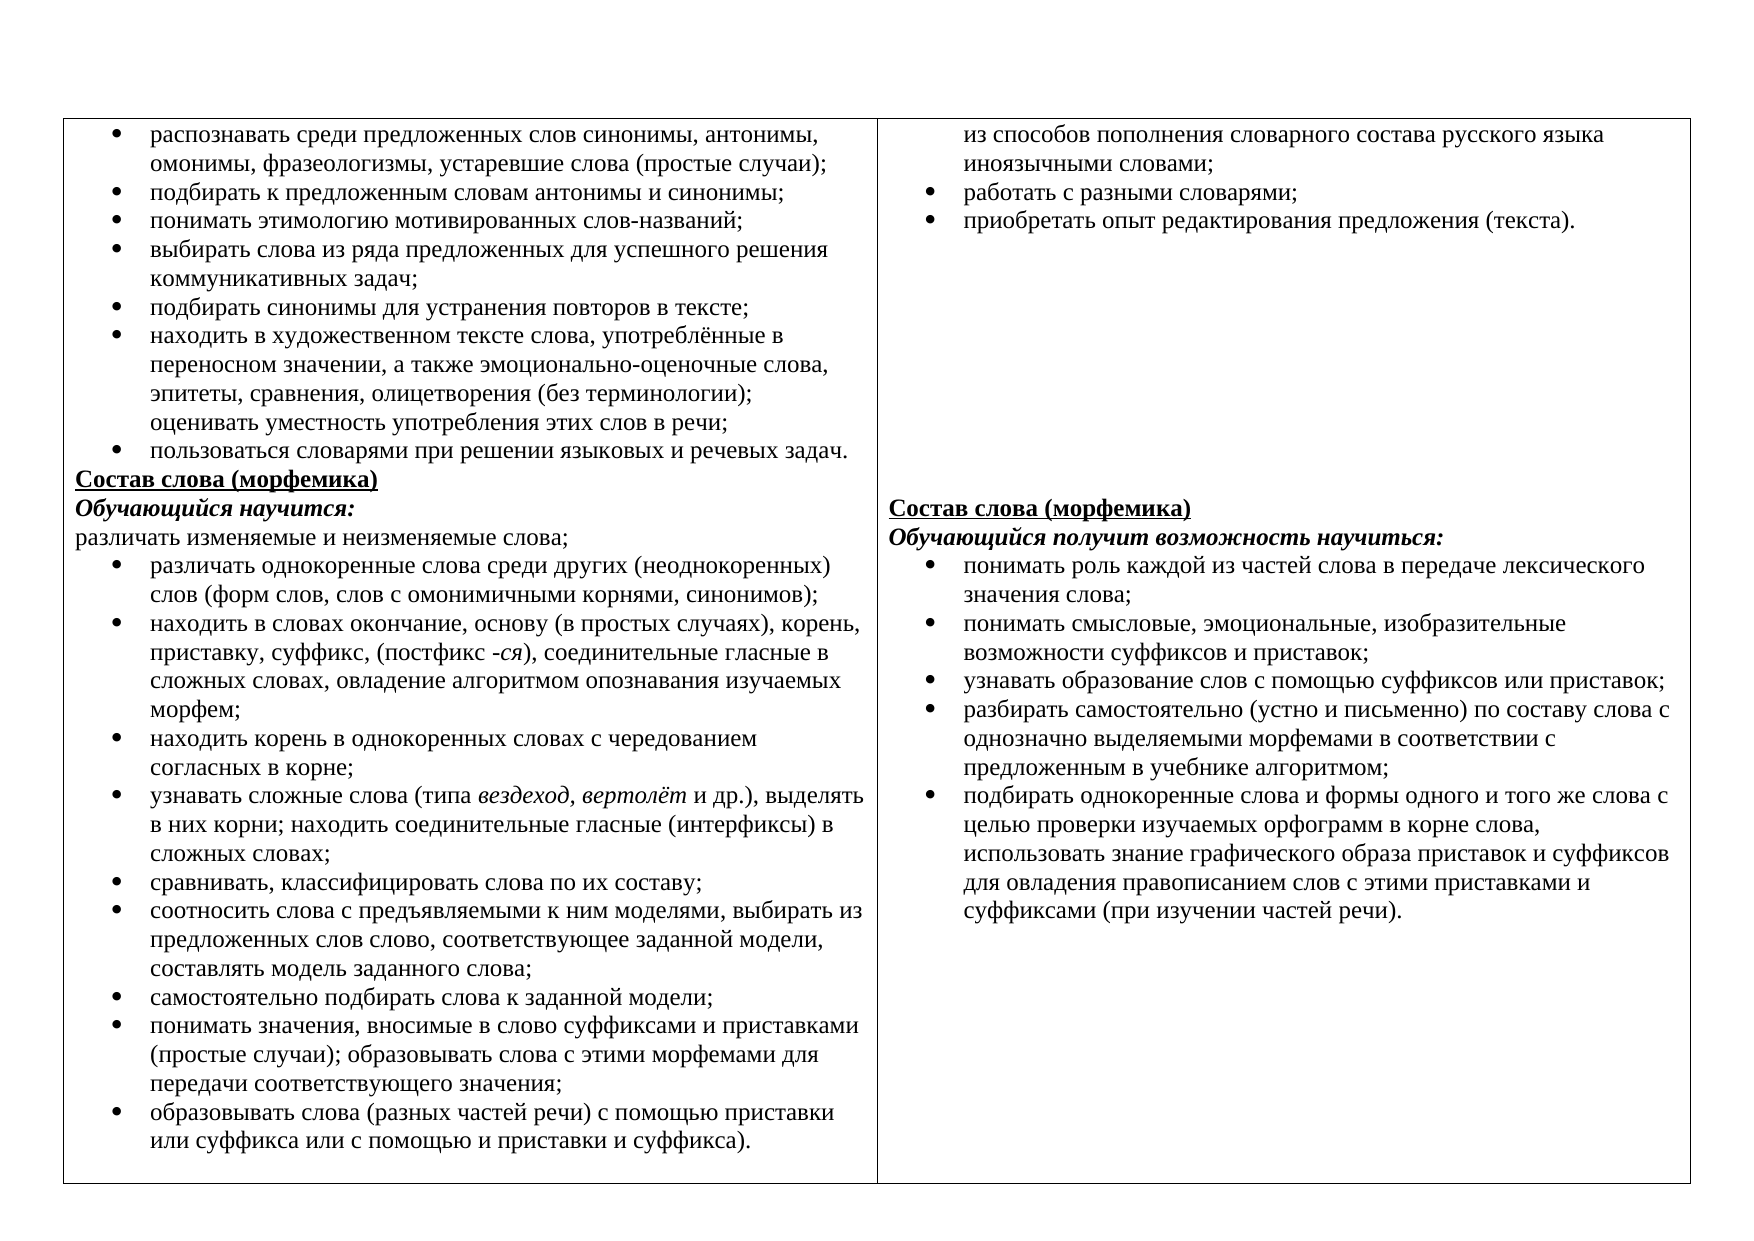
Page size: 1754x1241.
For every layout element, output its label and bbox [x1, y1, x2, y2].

table_cell [64, 119, 877, 1183]
table_cell [878, 119, 1690, 1183]
